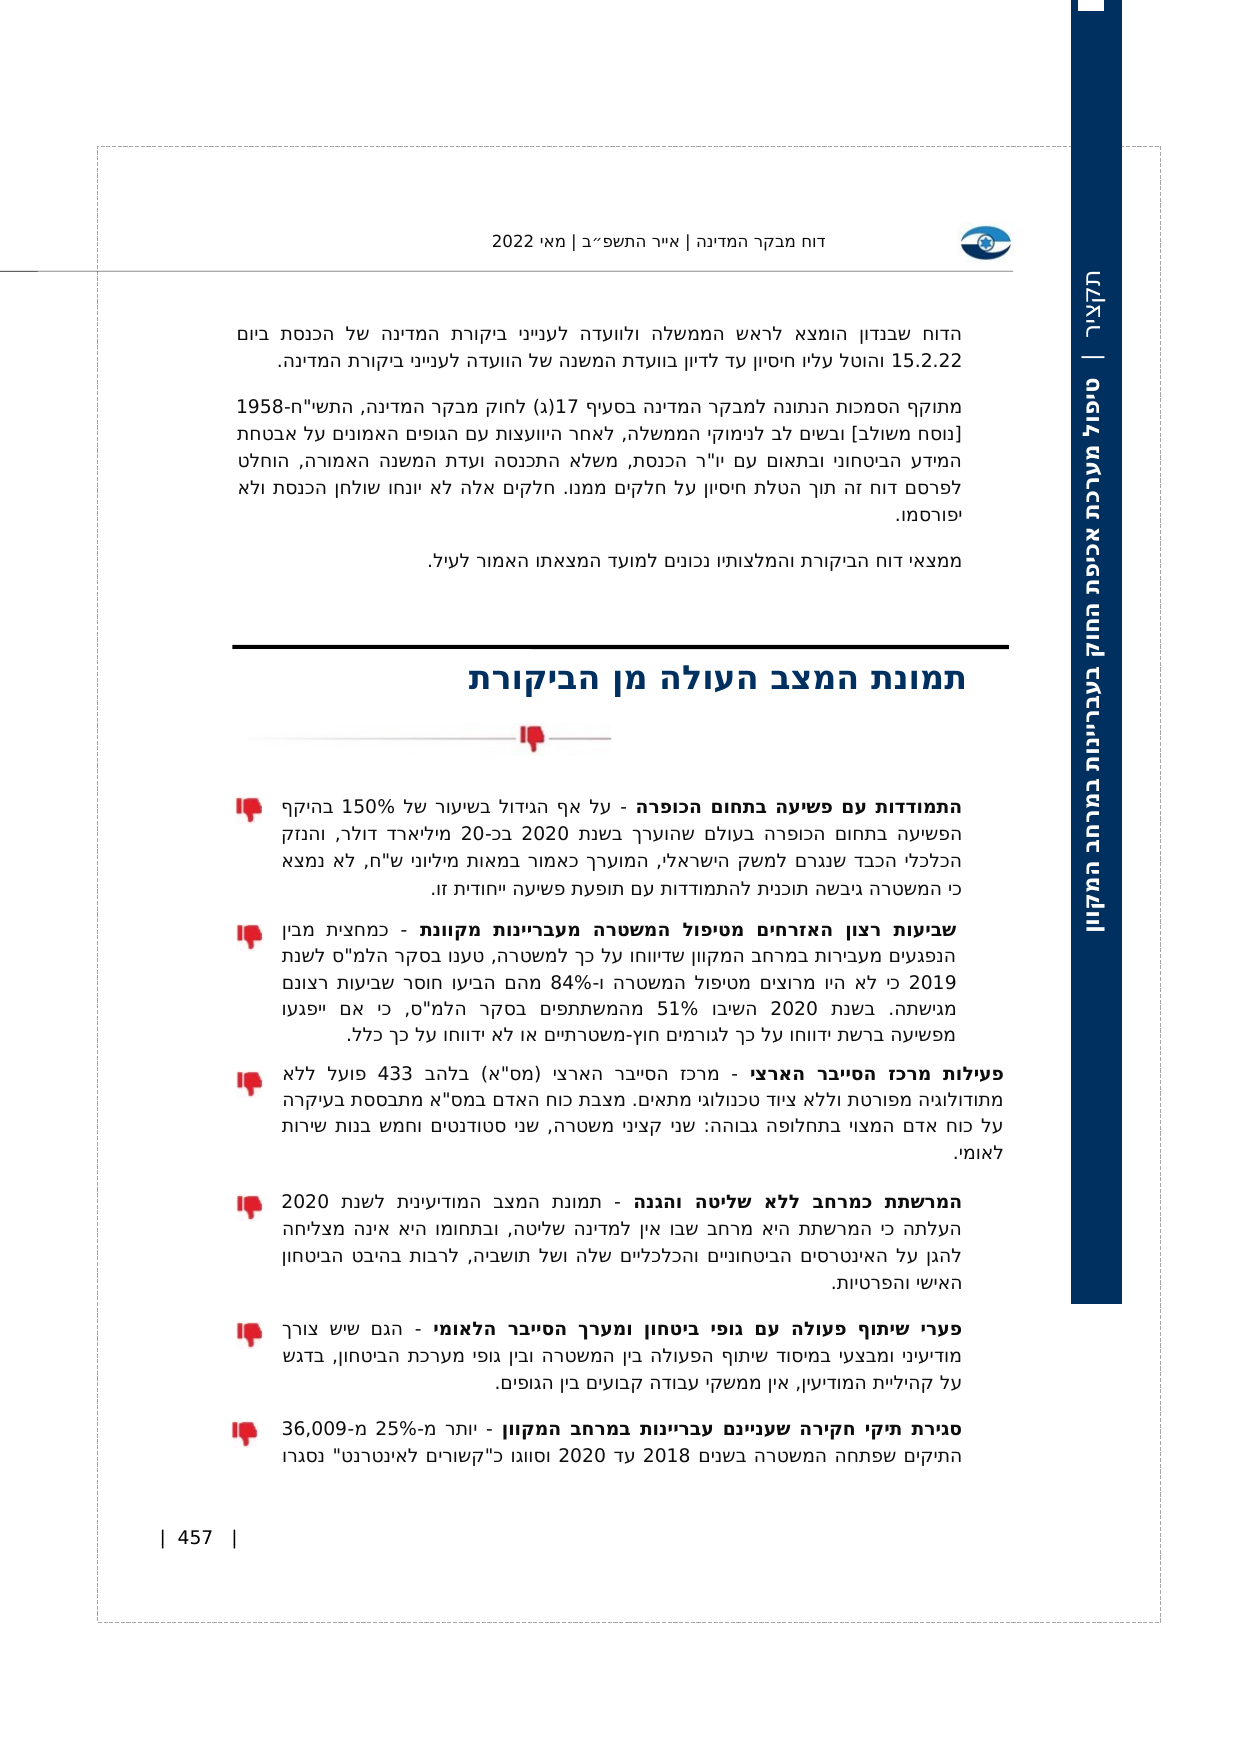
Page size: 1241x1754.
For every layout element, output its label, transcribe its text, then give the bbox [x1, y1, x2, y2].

text המרשתת כמרחב ללא שליטה והגנה - תמונת המצב המודיעינית לשנת 2020 העלתה כי המרשתת היא מרחב שבו אין למדינה שליטה, ובתחומו היא אינה מצליחה להגן על האינטרסים הביטחוניים והכלכליים שלה ושל תושביה, לרבות בהיבט הביטחון האישי והפרטיות. [236, 1187, 963, 1295]
picture [238, 723, 612, 756]
text הדוח שבנדון הומצא לראש הממשלה ולוועדה לענייני ביקורת המדינה של הכנסת ביום 15.2.22 והוטל עליו חיסיון עד לדיון בוועדת המשנה של הוועדה לענייני ביקורת המדינה. [236, 319, 963, 373]
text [236, 1414, 963, 1468]
text פערי שיתוף פעולה עם גופי ביטחון ומערך הסייבר הלאומי - הגם שיש צורך מודיעיני ומבצעי במיסוד שיתוף הפעולה בין המשטרה ובין גופי מערכת הביטחון, בדגש על קהיליית המודיעין, אין ממשקי עבודה קבועים בין הגופים. [236, 1314, 963, 1395]
picture [957, 222, 1014, 263]
picture [236, 1070, 263, 1098]
text מתוקף הסמכות הנתונה למבקר המדינה בסעיף 17(ג) לחוק מבקר המדינה, התשי"ח-1958 [נוסח משולב] ובשים לב לנימוקי הממשלה, לאחר היוועצות עם הגופים האמונים על אבטחת המידע הביטחוני ובתאום עם יו"ר הכנסת, משלא התכנסה ועדת המשנה האמורה, הוחלט לפרסם דוח זה תוך הטלת חיסיון על חלקים ממנו. חלקים אלה לא יונחו שולחן הכנסת ולא יפורסמו. [236, 392, 963, 527]
text ממצאי דוח הביקורת והמלצותיו נכונים למועד המצאתו האמור לעיל. [236, 546, 963, 573]
list שביעות רצון האזרחים מטיפול המשטרה מעבריינות מקוונת - כמחצית מבין הנפגעים מעבירות במרחב המקוון שדיווחו על כך למשטרה, טענו בסקר הלמ"ס לשנת 2019 כי לא היו מרוצים מטיפול המשטרה ו-84% מהם הביעו חוסר שביעות רצונם מגישתה. בשנת 2020 השיבו 51% מהמשתתפים בסקר הלמ"ס, כי אם ייפגעו מפשיעה ברשת ידווחו על כך לגורמים חוץ-משטרתיים או לא ידווחו על כך כלל. [236, 919, 957, 1046]
picture [236, 1194, 263, 1221]
picture [236, 1321, 263, 1349]
picture [236, 923, 263, 951]
text התמודדות עם פשיעה בתחום הכופרה - על אף הגידול בשיעור של 150% בהיקף הפשיעה בתחום הכופרה בעולם שהוערך בשנת 2020 בכ-20 מיליארד דולר, והנזק הכלכלי הכבד שנגרם למשק הישראלי, המוערך כאמור במאות מיליוני ש"ח, לא נמצא כי המשטרה גיבשה תוכנית להתמודדות עם תופעת פשיעה ייחודית זו. [236, 792, 963, 900]
list פעילות מרכז הסייבר הארצי - מרכז הסייבר הארצי (מס"א) בלהב 433 פועל ללא מתודולוגיה מפורטת וללא ציוד טכנולוגי מתאים. מצבת כוח האדם במס"א מתבססת בעיקרה על כוח אדם המצוי בתחלופה גבוהה: שני קציני משטרה, שני סטודנטים וחמש בנות שירות לאומי. [236, 1063, 1004, 1163]
picture [235, 796, 263, 824]
picture [231, 1420, 258, 1448]
